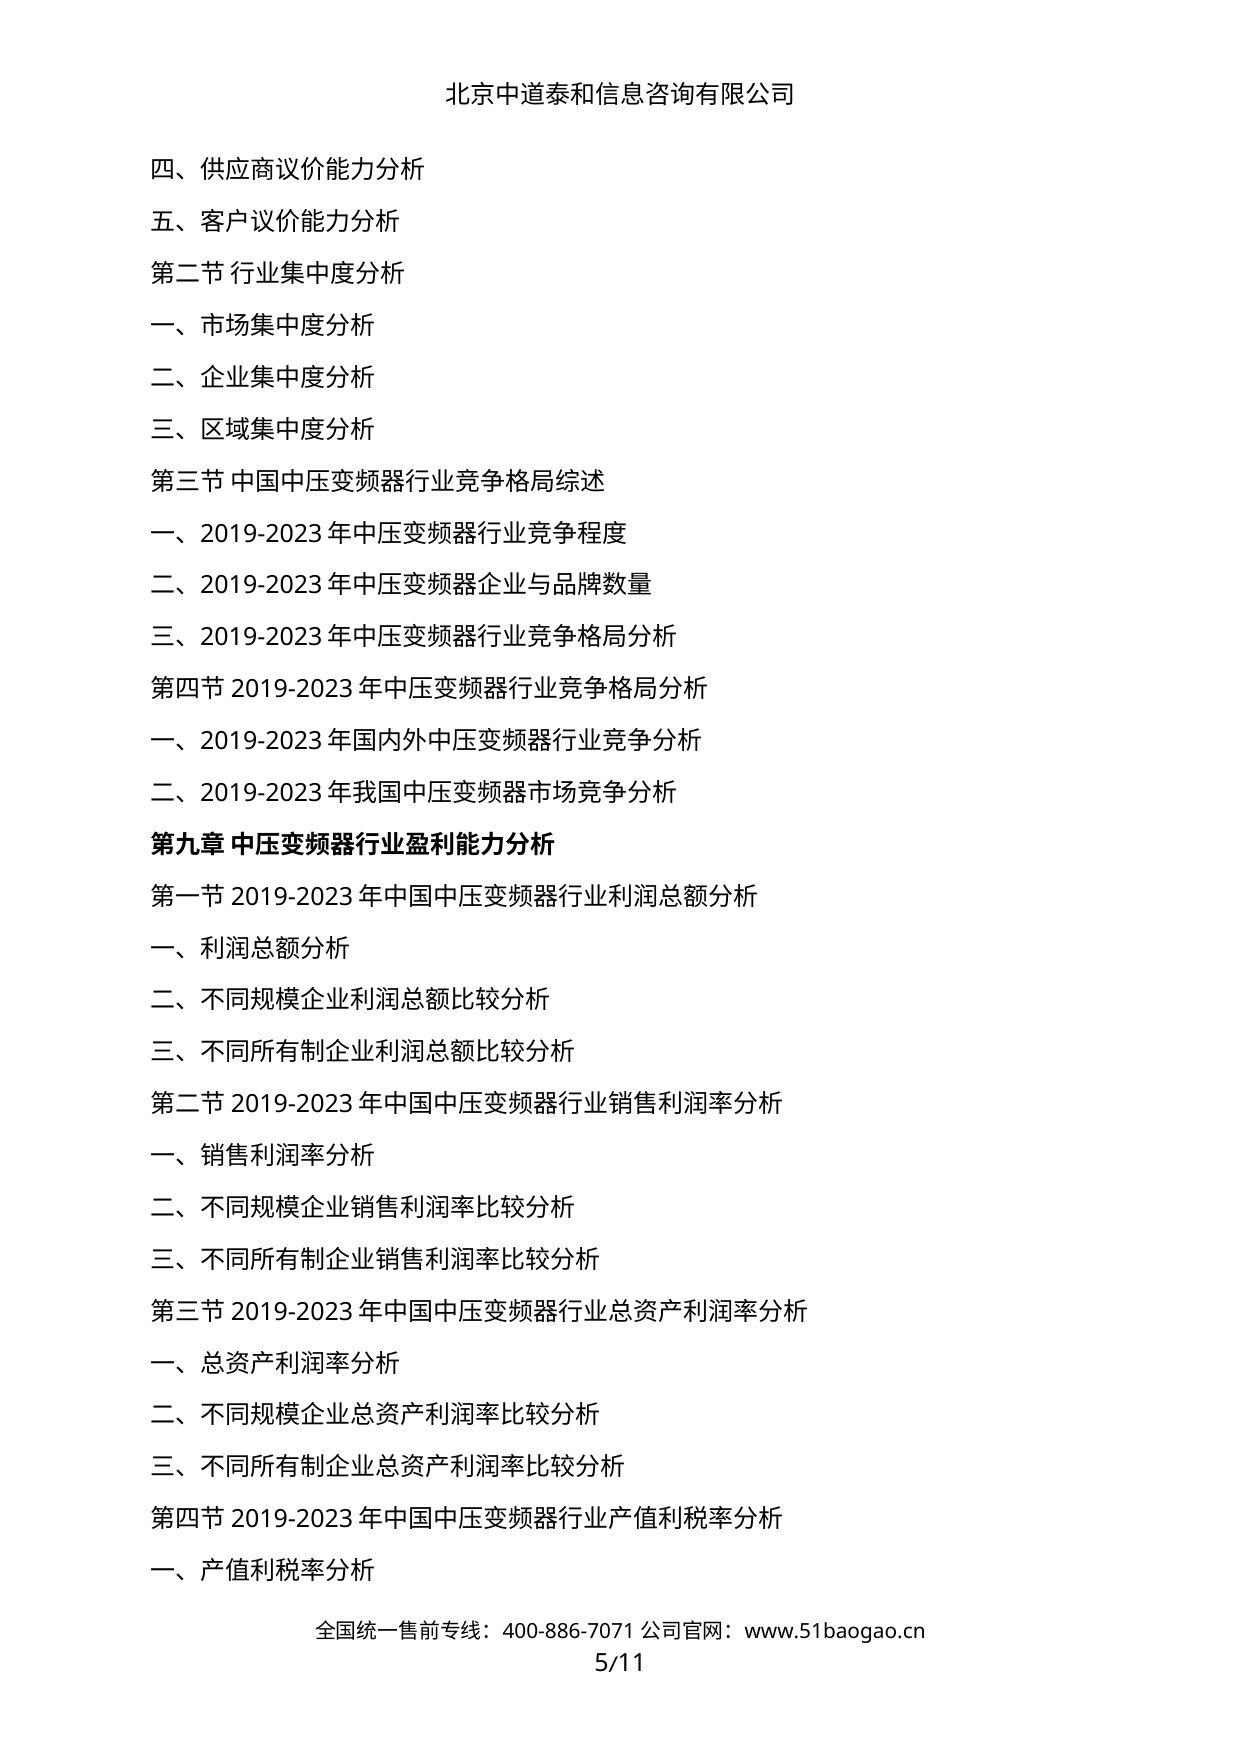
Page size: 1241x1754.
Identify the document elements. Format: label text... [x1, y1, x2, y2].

text 第四节 2019-2023年中压变频器行业竞争格局分析 [150, 669, 1090, 705]
text 三、不同所有制企业利润总额比较分析 [150, 1032, 1090, 1068]
text 第二节 行业集中度分析 [150, 254, 1090, 290]
text 二、不同规模企业总资产利润率比较分析 [150, 1395, 1090, 1431]
text 一、利润总额分析 [150, 928, 1090, 964]
text 一、产值利税率分析 [150, 1551, 1090, 1587]
text 第三节 2019-2023年中国中压变频器行业总资产利润率分析 [150, 1291, 1090, 1327]
text 第四节 2019-2023年中国中压变频器行业产值利税率分析 [150, 1499, 1090, 1535]
text 一、2019-2023年中压变频器行业竞争程度 [150, 513, 1090, 549]
text 三、区域集中度分析 [150, 409, 1090, 446]
text 一、总资产利润率分析 [150, 1343, 1090, 1379]
text 一、2019-2023年国内外中压变频器行业竞争分析 [150, 721, 1090, 757]
text 四、供应商议价能力分析 [150, 150, 1090, 186]
text 二、企业集中度分析 [150, 357, 1090, 394]
text 三、不同所有制企业总资产利润率比较分析 [150, 1447, 1090, 1483]
text 五、客户议价能力分析 [150, 202, 1090, 238]
text 一、销售利润率分析 [150, 1136, 1090, 1172]
text 第九章 中压变频器行业盈利能力分析 [150, 824, 1090, 861]
text 三、2019-2023年中压变频器行业竞争格局分析 [150, 617, 1090, 653]
text 二、2019-2023年中压变频器企业与品牌数量 [150, 565, 1090, 601]
text 第一节 2019-2023年中国中压变频器行业利润总额分析 [150, 876, 1090, 912]
text 一、市场集中度分析 [150, 306, 1090, 342]
text 三、不同所有制企业销售利润率比较分析 [150, 1239, 1090, 1276]
text 第三节 中国中压变频器行业竞争格局综述 [150, 461, 1090, 497]
text 二、不同规模企业销售利润率比较分析 [150, 1187, 1090, 1224]
text 二、2019-2023年我国中压变频器市场竞争分析 [150, 772, 1090, 809]
text 第二节 2019-2023年中国中压变频器行业销售利润率分析 [150, 1084, 1090, 1120]
text 二、不同规模企业利润总额比较分析 [150, 980, 1090, 1016]
